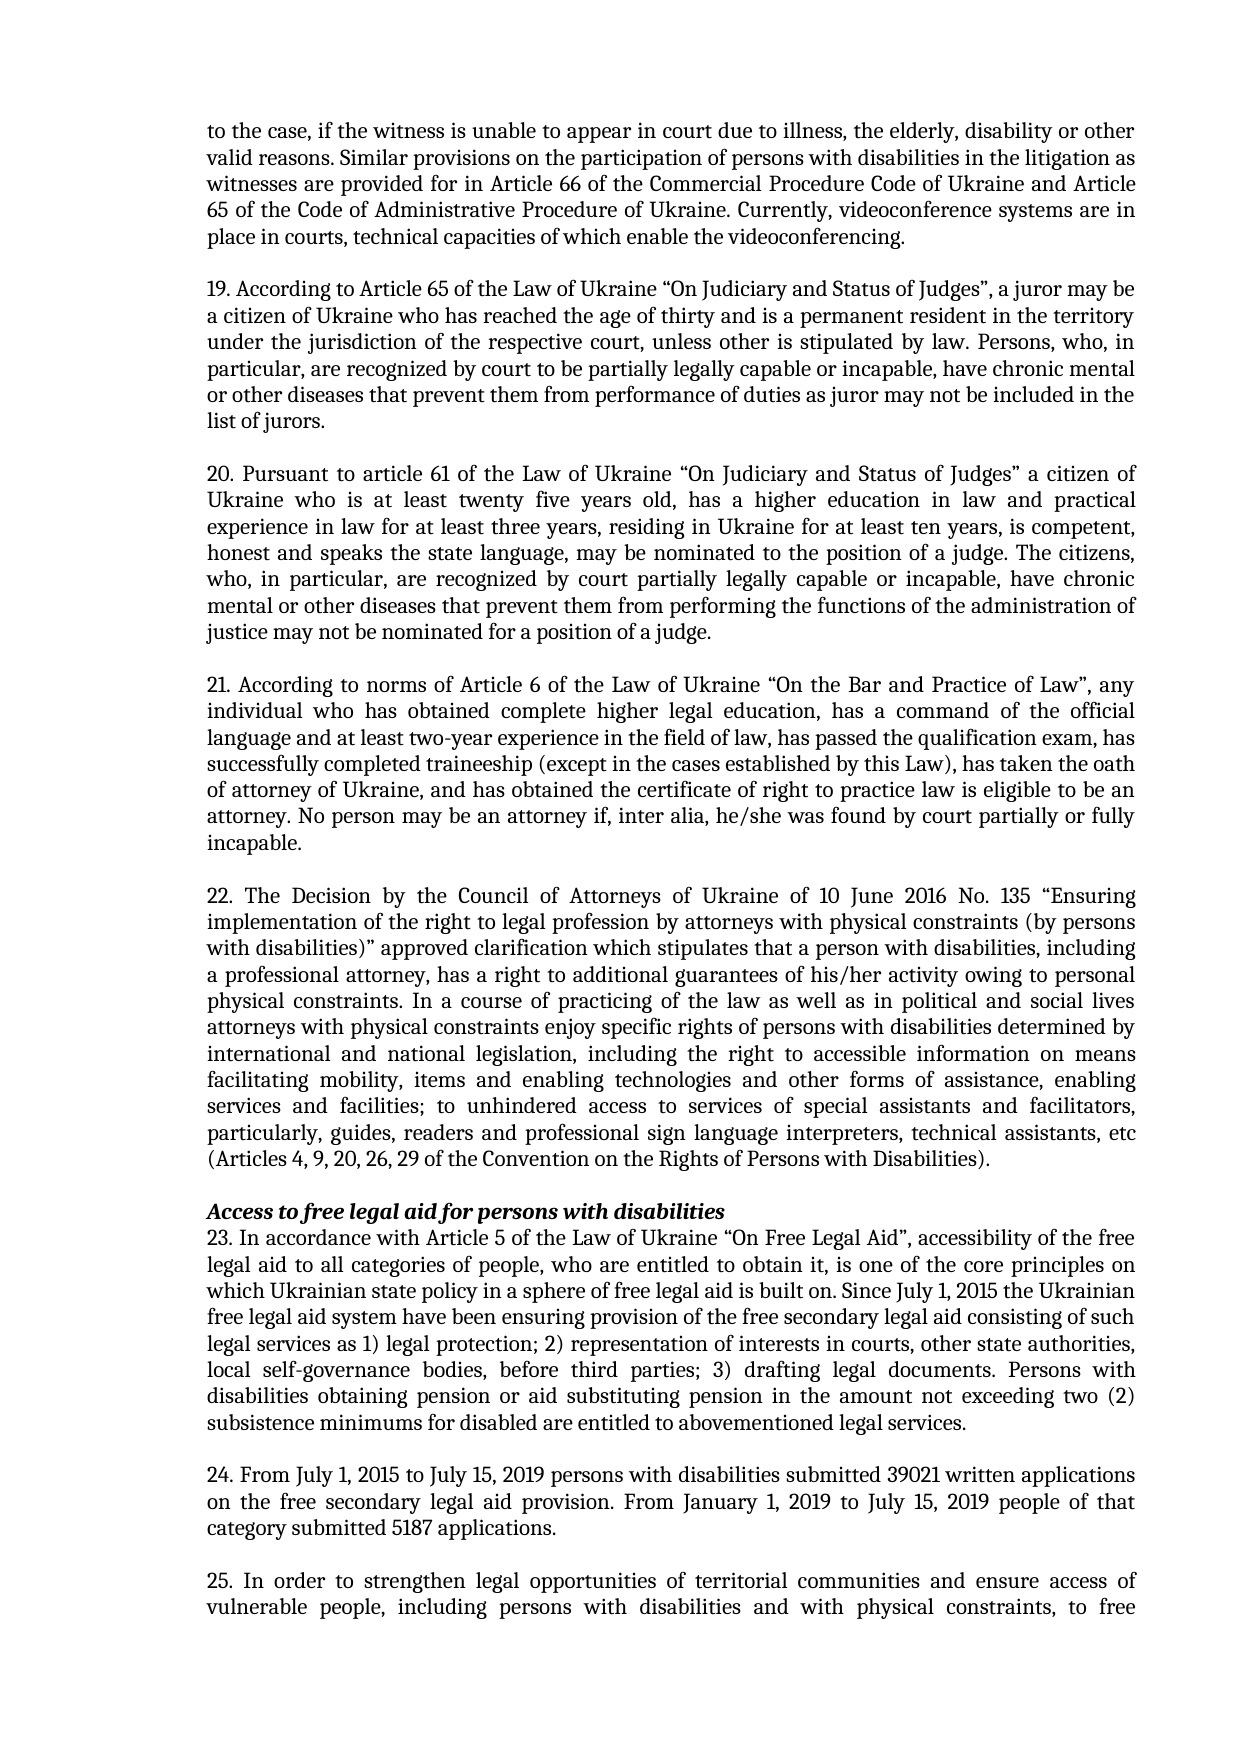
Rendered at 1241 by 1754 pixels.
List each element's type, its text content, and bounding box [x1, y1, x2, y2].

text 19. According to Article 65 of the Law of Ukraine “On Judiciary and Status of Judges”, a juror may be a citizen of Ukraine who has reached the age of thirty and is a permanent resident in the territory under the jurisdiction of the respective court, unless other is stipulated by law. Persons, who, in particular, are recognized by court to be partially legally capable or incapable, have chronic mental or other diseases that prevent them from performance of duties as juror may not be included in the list of jurors. [207, 276, 1137, 434]
text 20. Pursuant to article 61 of the Law of Ukraine “On Judiciary and Status of Judges” a citizen of Ukraine who is at least twenty five years old, has a higher education in law and practical experience in law for at least three years, residing in Ukraine for at least ten years, is competent, honest and speaks the state language, may be nominated to the position of a judge. The citizens, who, in particular, are recognized by court partially legally capable or incapable, have chronic mental or other diseases that prevent them from performing the functions of the administration of justice may not be nominated for a position of a judge. [207, 461, 1137, 645]
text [207, 118, 1137, 250]
text 22. The Decision by the Council of Attorneys of Ukraine of 10 June 2016 No. 135 “Ensuring implementation of the right to legal profession by attorneys with physical constraints (by persons with disabilities)” approved clarification which stipulates that a person with disabilities, including a professional attorney, has a right to additional guarantees of his/her activity owing to personal physical constraints. In a course of practicing of the law as well as in political and social lives attorneys with physical constraints enjoy specific rights of persons with disabilities determined by international and national legislation, including the right to accessible information on means facilitating mobility, items and enabling technologies and other forms of assistance, enabling services and facilities; to unhindered access to services of special assistants and facilitators, particularly, guides, readers and professional sign language interpreters, technical assistants, etc (Articles 4, 9, 20, 26, 29 of the Convention on the Rights of Persons with Disabilities). [207, 882, 1137, 1172]
text Access to free legal aid for persons with disabilities [207, 1199, 1137, 1225]
text 21. According to norms of Article 6 of the Law of Ukraine “On the Bar and Practice of Law”, any individual who has obtained complete higher legal education, has a command of the official language and at least two-year experience in the field of law, has passed the qualification exam, has successfully completed traineeship (except in the cases established by this Law), has taken the oath of attorney of Ukraine, and has obtained the certificate of right to practice law is eligible to be an attorney. No person may be an attorney if, inter alia, he/she was found by court partially or fully incapable. [207, 672, 1137, 856]
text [207, 1568, 1137, 1620]
text 23. In accordance with Article 5 of the Law of Ukraine “On Free Legal Aid”, accessibility of the free legal aid to all categories of people, who are entitled to obtain it, is one of the core principles on which Ukrainian state policy in a sphere of free legal aid is built on. Since July 1, 2015 the Ukrainian free legal aid system have been ensuring provision of the free secondary legal aid consisting of such legal services as 1) legal protection; 2) representation of interests in courts, other state authorities, local self-governance bodies, before third parties; 3) drafting legal documents. Persons with disabilities obtaining pension or aid substituting pension in the amount not exceeding two (2) subsistence minimums for disabled are entitled to abovementioned legal services. [207, 1225, 1137, 1436]
text 24. From July 1, 2015 to July 15, 2019 persons with disabilities submitted 39021 written applications on the free secondary legal aid provision. From January 1, 2019 to July 15, 2019 people of that category submitted 5187 applications. [207, 1462, 1137, 1541]
